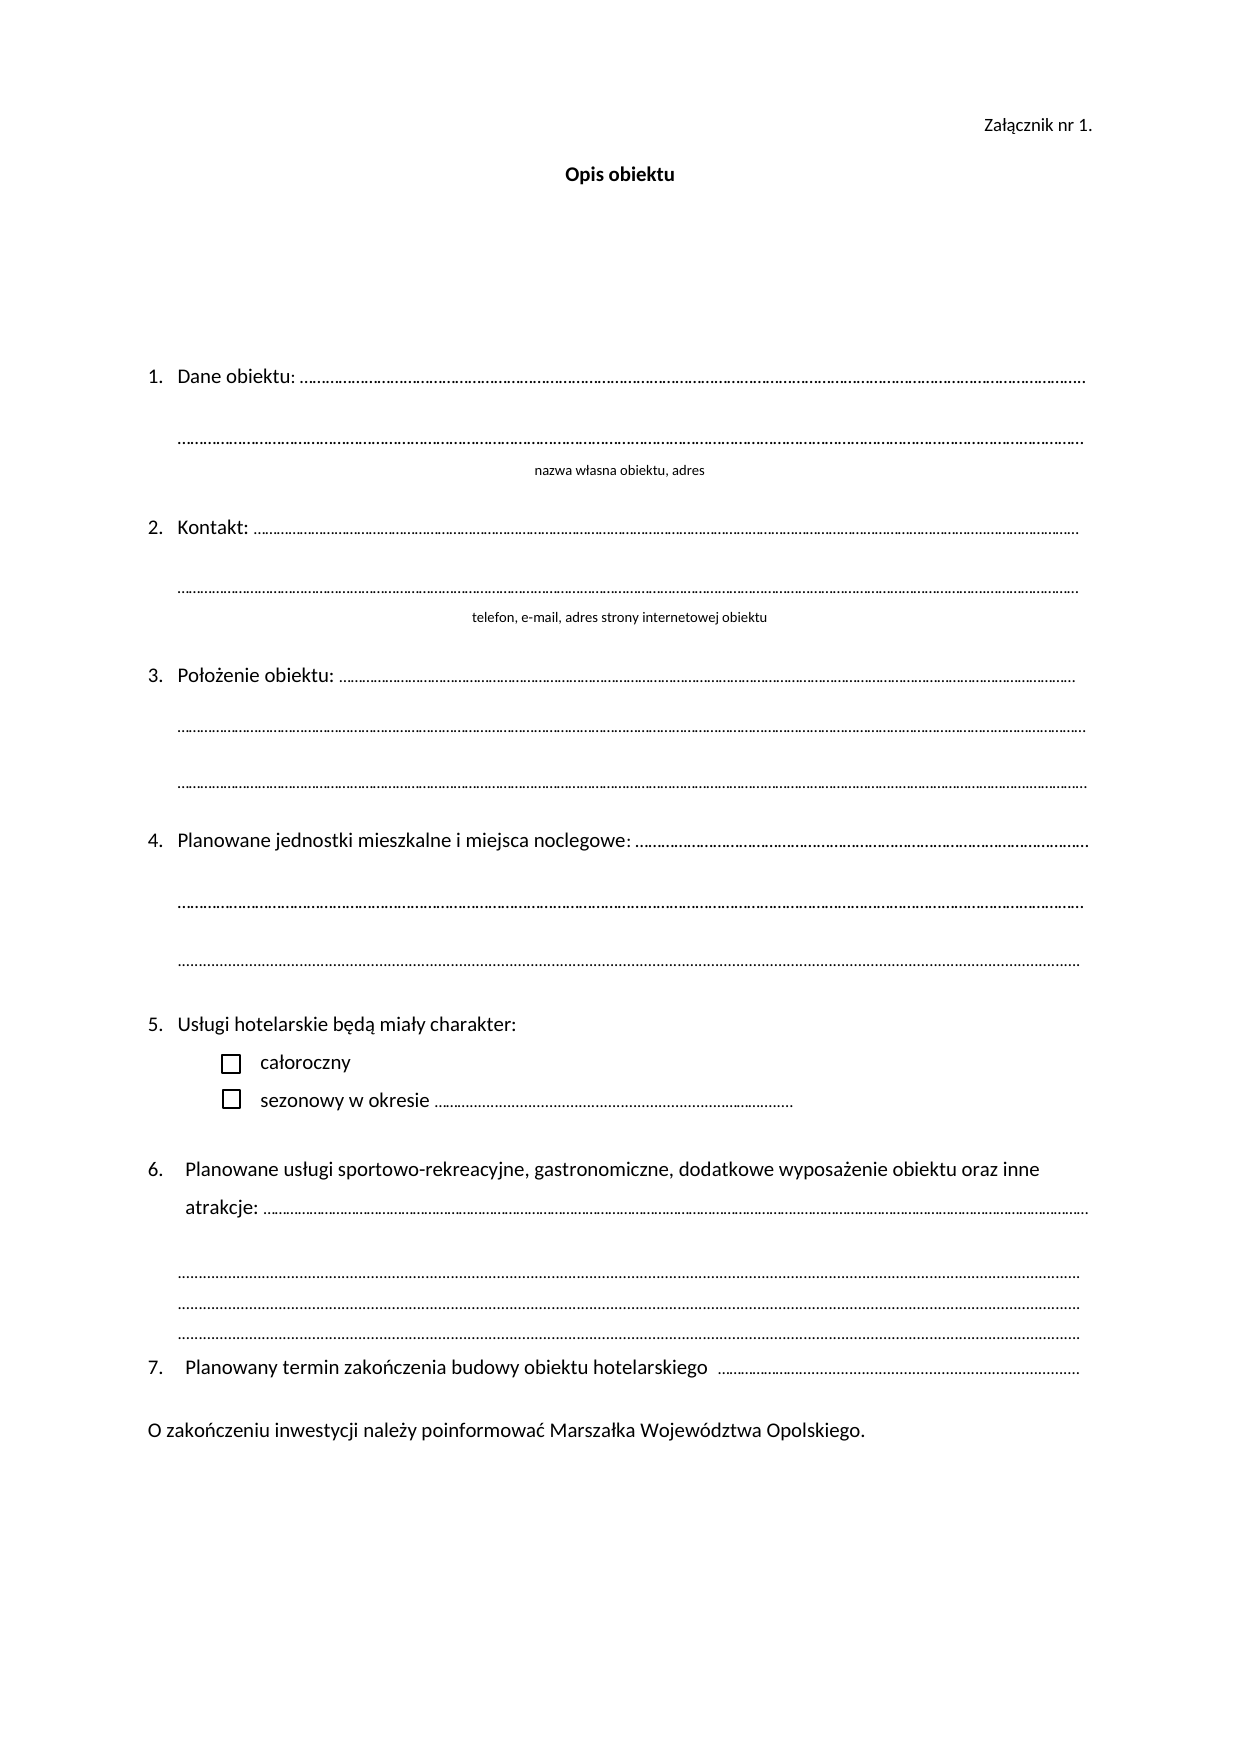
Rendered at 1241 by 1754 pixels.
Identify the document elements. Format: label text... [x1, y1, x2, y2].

text ……………………………………………………………………………………………………………………………………………………………………..…………………………….…………… [177, 772, 1093, 792]
list Dane obiektu: ……………………………………………………………………………………………………………………………………………………………….. [148, 363, 1093, 389]
text ....................................................................................................................................................................................................................... [177, 1323, 1093, 1344]
text ....................................................................................................................................................................................................................... [177, 1263, 1093, 1283]
list Planowany termin zakończenia budowy obiektu hotelarskiego …………………................................................................... [148, 1354, 1093, 1379]
list Planowane usługi sportowo-rekreacyjne, gastronomiczne, dodatkowe wyposażenie obiektu oraz inne [148, 1156, 1093, 1181]
list atrakcje: …………………………………………………………………………………………………………………………..………………………………………………………………… [185, 1194, 1093, 1219]
text ………………………………………………………………………………………………………………………………………………………………………………………… [148, 426, 1093, 449]
text Opis obiektu [148, 162, 1093, 187]
text ………………………………………………………………………………………………………………………………………………………………………………………….…………………… [177, 578, 1093, 598]
text Załącznik nr 1. [148, 114, 1093, 137]
text ………………………………………………………………………………………………………………………………………………………………………………………………………………… [177, 717, 1093, 737]
list całoroczny [260, 1049, 1093, 1074]
list Kontakt: ………………………………………………………………………………………………………………………………………………………………………..…………………… [148, 514, 1093, 540]
list Planowane jednostki mieszkalne i miejsca noclegowe: …………………………………………………………………………………………… [148, 828, 1093, 853]
text O zakończeniu inwestycji należy poinformować Marszałka Województwa Opolskiego. [148, 1417, 1093, 1442]
list sezonowy w okresie ……….............................................................………........ [260, 1087, 1093, 1113]
list Usługi hotelarskie będą miały charakter: [148, 1011, 1093, 1036]
text ....................................................................................................................................................................................................................... [177, 1293, 1093, 1313]
list Położenie obiektu: ………………………………………………………………………………………………………………………………………………………………………… [148, 662, 1093, 687]
text nazwa własna obiektu, adres [147, 461, 1093, 479]
text ....................................................................................................................................................................................................................... [177, 950, 1093, 970]
text telefon, e-mail, adres strony internetowej obiektu [147, 609, 1093, 626]
text ………………………………………………………………………………………………………………………………………………………………………………………… [177, 891, 1093, 914]
